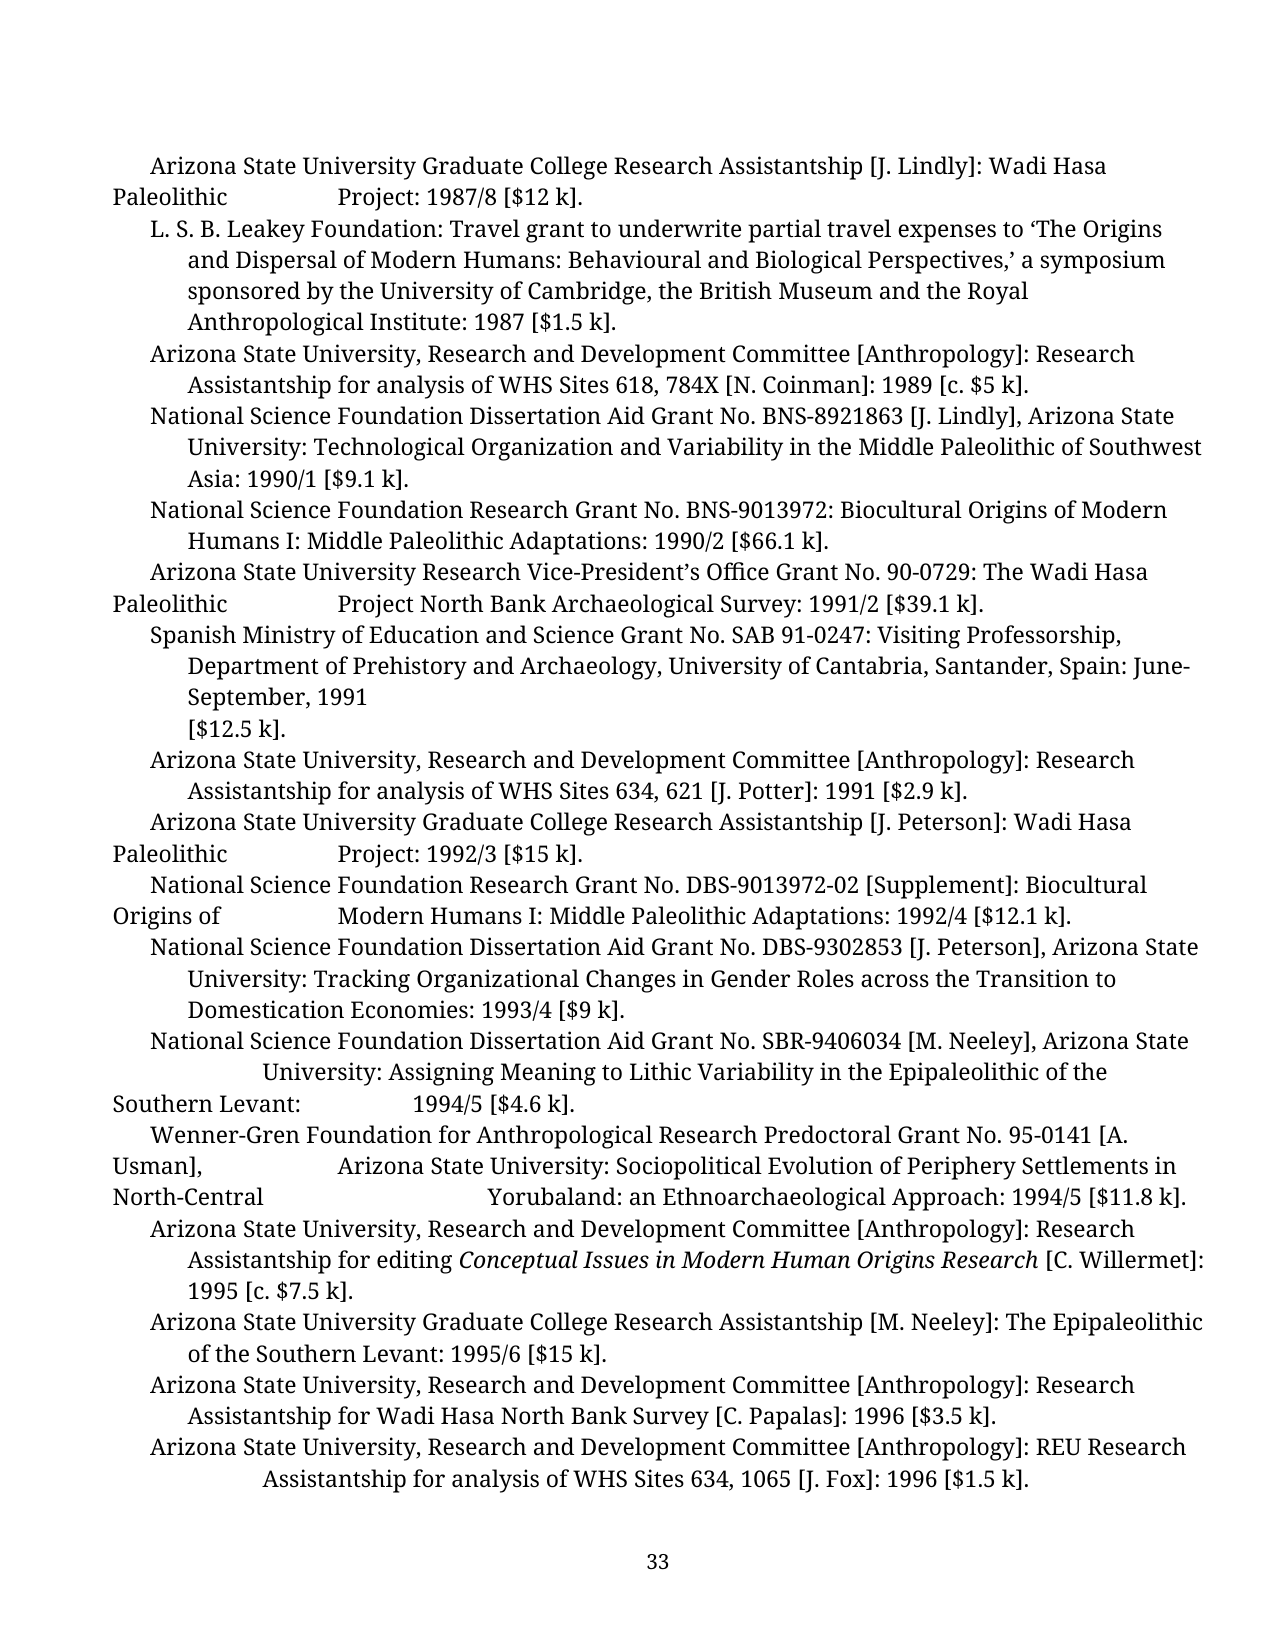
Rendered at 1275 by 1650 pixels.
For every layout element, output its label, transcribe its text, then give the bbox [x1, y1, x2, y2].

text Arizona State University Graduate College Research Assistantship [J. Peterson]: Wadi Hasa Paleolithic Project: 1992/3 [$15 k]. [112, 806, 1209, 869]
text Arizona State University, Research and Development Committee [Anthropology]: REU Research Assistantship for analysis of WHS Sites 634, 1065 [J. Fox]: 1996 [$1.5 k]. [112, 1431, 1209, 1494]
text National Science Foundation Dissertation Aid Grant No. SBR-9406034 [M. Neeley], Arizona State University: Assigning Meaning to Lithic Variability in the Epipaleolithic of the Southern Levant: 1994/5 [$4.6 k]. [112, 1025, 1209, 1119]
text Arizona State University, Research and Development Committee [Anthropology]: Research Assistantship for editing Conceptual Issues in Modern Human Origins Research [C. Willermet]: 1995 [c. $7.5 k]. [150, 1212, 1209, 1306]
text National Science Foundation Dissertation Aid Grant No. BNS-8921863 [J. Lindly], Arizona State University: Technological Organization and Variability in the Middle Paleolithic of Southwest Asia: 1990/1 [$9.1 k]. [150, 400, 1209, 494]
text Arizona State University Graduate College Research Assistantship [M. Neeley]: The Epipaleolithic of the Southern Levant: 1995/6 [$15 k]. [150, 1306, 1209, 1369]
text Arizona State University Graduate College Research Assistantship [J. Lindly]: Wadi Hasa Paleolithic Project: 1987/8 [$12 k]. [112, 150, 1209, 212]
text Arizona State University Research Vice-President’s Office Grant No. 90-0729: The Wadi Hasa Paleolithic Project North Bank Archaeological Survey: 1991/2 [$39.1 k]. [112, 556, 1209, 619]
text L. S. B. Leakey Foundation: Travel grant to underwrite partial travel expenses to ‘The Origins and Dispersal of Modern Humans: Behavioural and Biological Perspectives,’ a symposium sponsored by the University of Cambridge, the British Museum and the Royal Anthropological Institute: 1987 [$1.5 k]. [112, 212, 1209, 337]
text Arizona State University, Research and Development Committee [Anthropology]: Research Assistantship for analysis of WHS Sites 618, 784X [N. Coinman]: 1989 [c. $5 k]. [150, 337, 1209, 400]
text National Science Foundation Research Grant No. DBS-9013972-02 [Supplement]: Biocultural Origins of Modern Humans I: Middle Paleolithic Adaptations: 1992/4 [$12.1 k]. [112, 869, 1209, 931]
text [$12.5 k]. [112, 712, 1209, 744]
text Spanish Ministry of Education and Science Grant No. SAB 91-0247: Visiting Professorship, Department of Prehistory and Archaeology, University of Cantabria, Santander, Spain: June-September, 1991 [150, 619, 1209, 712]
text Wenner-Gren Foundation for Anthropological Research Predoctoral Grant No. 95-0141 [A. Usman], Arizona State University: Sociopolitical Evolution of Periphery Settlements in North-Central Yorubaland: an Ethnoarchaeological Approach: 1994/5 [$11.8 k]. [112, 1119, 1209, 1212]
text Arizona State University, Research and Development Committee [Anthropology]: Research Assistantship for analysis of WHS Sites 634, 621 [J. Potter]: 1991 [$2.9 k]. [150, 744, 1209, 806]
text National Science Foundation Research Grant No. BNS-9013972: Biocultural Origins of Modern Humans I: Middle Paleolithic Adaptations: 1990/2 [$66.1 k]. [150, 494, 1209, 556]
text National Science Foundation Dissertation Aid Grant No. DBS-9302853 [J. Peterson], Arizona State University: Tracking Organizational Changes in Gender Roles across the Transition to Domestication Economies: 1993/4 [$9 k]. [150, 931, 1209, 1025]
text Arizona State University, Research and Development Committee [Anthropology]: Research Assistantship for Wadi Hasa North Bank Survey [C. Papalas]: 1996 [$3.5 k]. [150, 1369, 1209, 1431]
